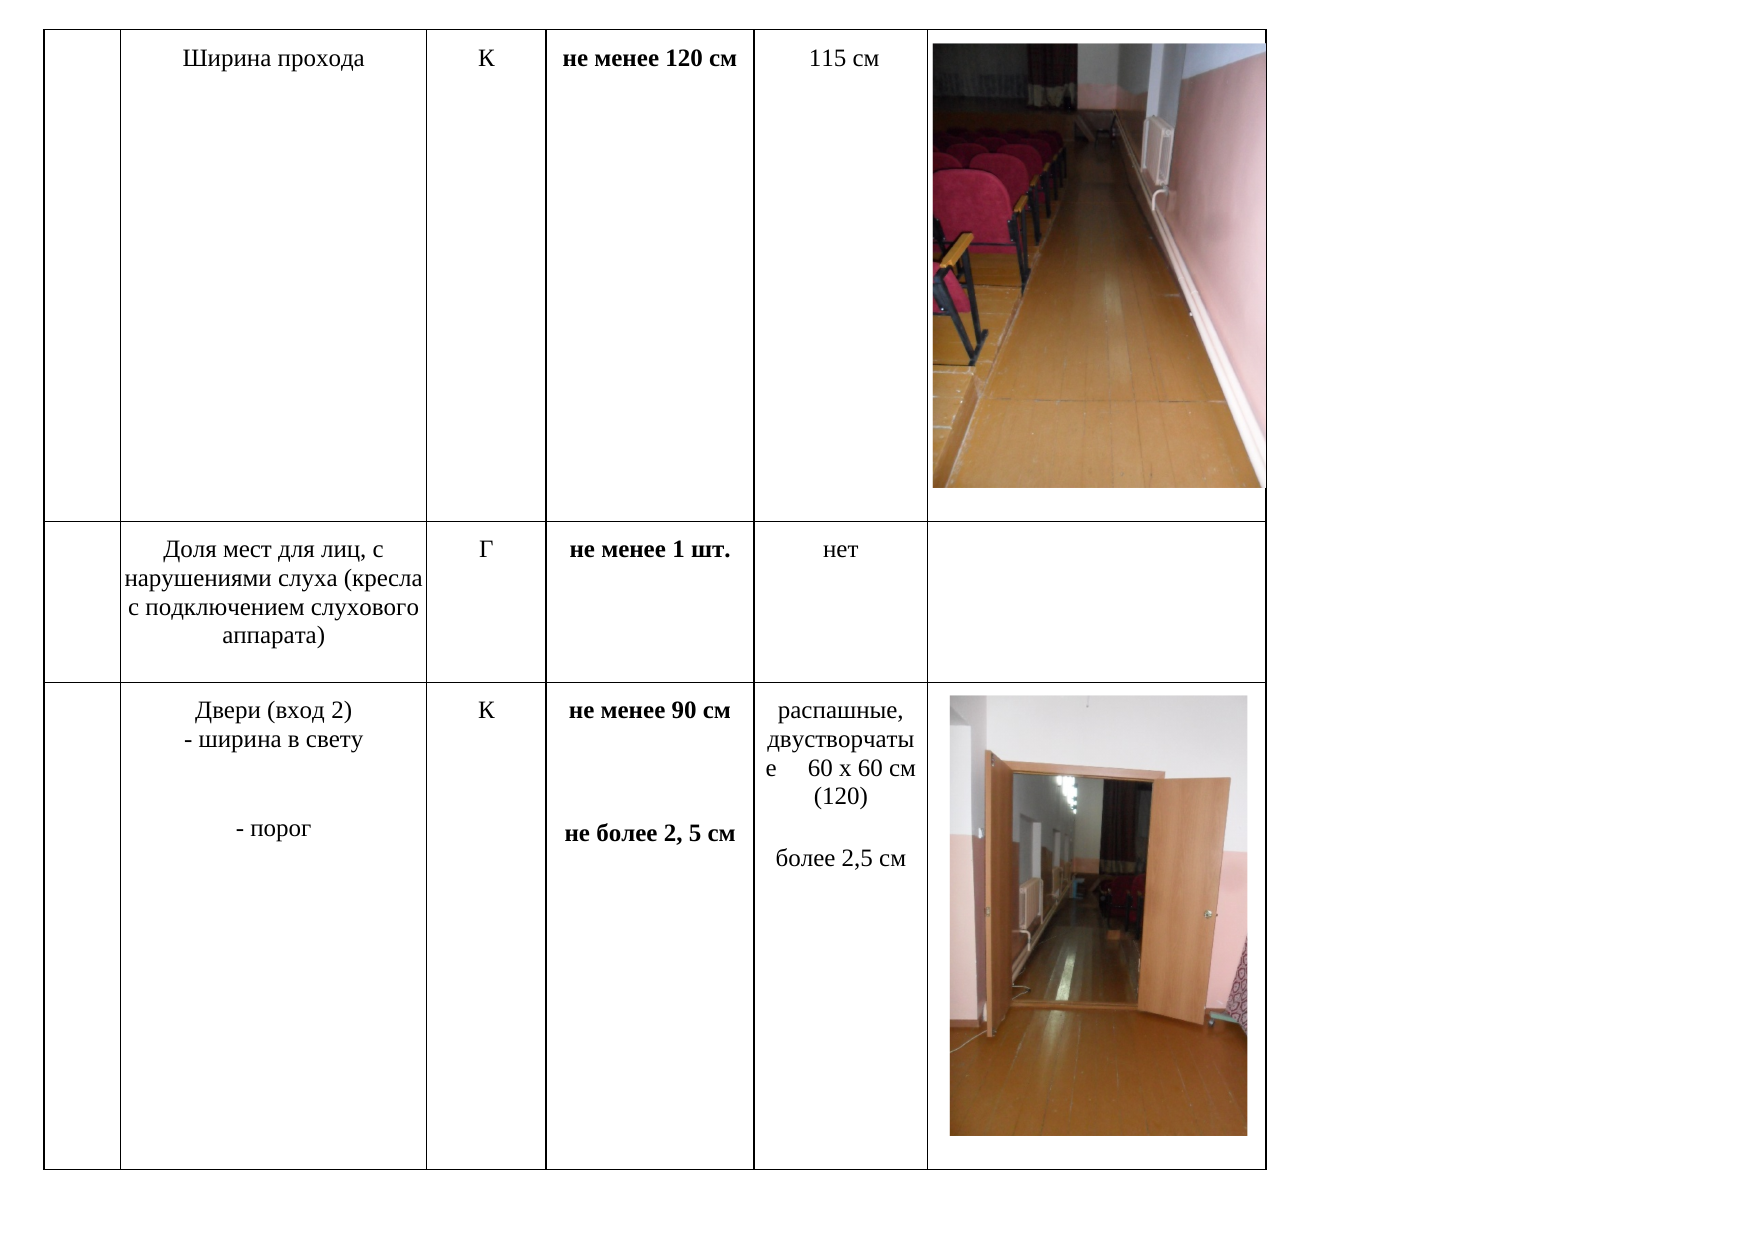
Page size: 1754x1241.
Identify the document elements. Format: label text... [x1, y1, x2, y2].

table_cell [45, 683, 120, 1168]
table_cell [45, 30, 120, 521]
picture [950, 696, 1248, 1136]
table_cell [547, 683, 753, 1168]
table_cell К [427, 30, 545, 521]
table_cell нет [755, 522, 927, 682]
table_cell [928, 522, 1265, 682]
picture [933, 44, 1266, 488]
table_cell К [427, 683, 545, 1168]
table_cell распашные, двустворчатые 60 х 60 см (120) более 2,5 см [755, 683, 927, 1168]
table_cell не менее 1 шт. [547, 522, 753, 682]
table_cell Ширина прохода [121, 30, 426, 521]
table_cell Двери (вход 2) - ширина в свету - порог [121, 683, 426, 1168]
table_cell Доля мест для лиц, с нарушениями слуха (кресла с подключением слухового аппарата) [121, 522, 426, 682]
table_cell не менее 120 см [547, 30, 753, 521]
table_cell Г [427, 522, 545, 682]
table_cell [928, 683, 1265, 1168]
table_cell [45, 522, 120, 682]
table_cell [928, 30, 1265, 521]
table_cell 115 см [755, 30, 927, 521]
